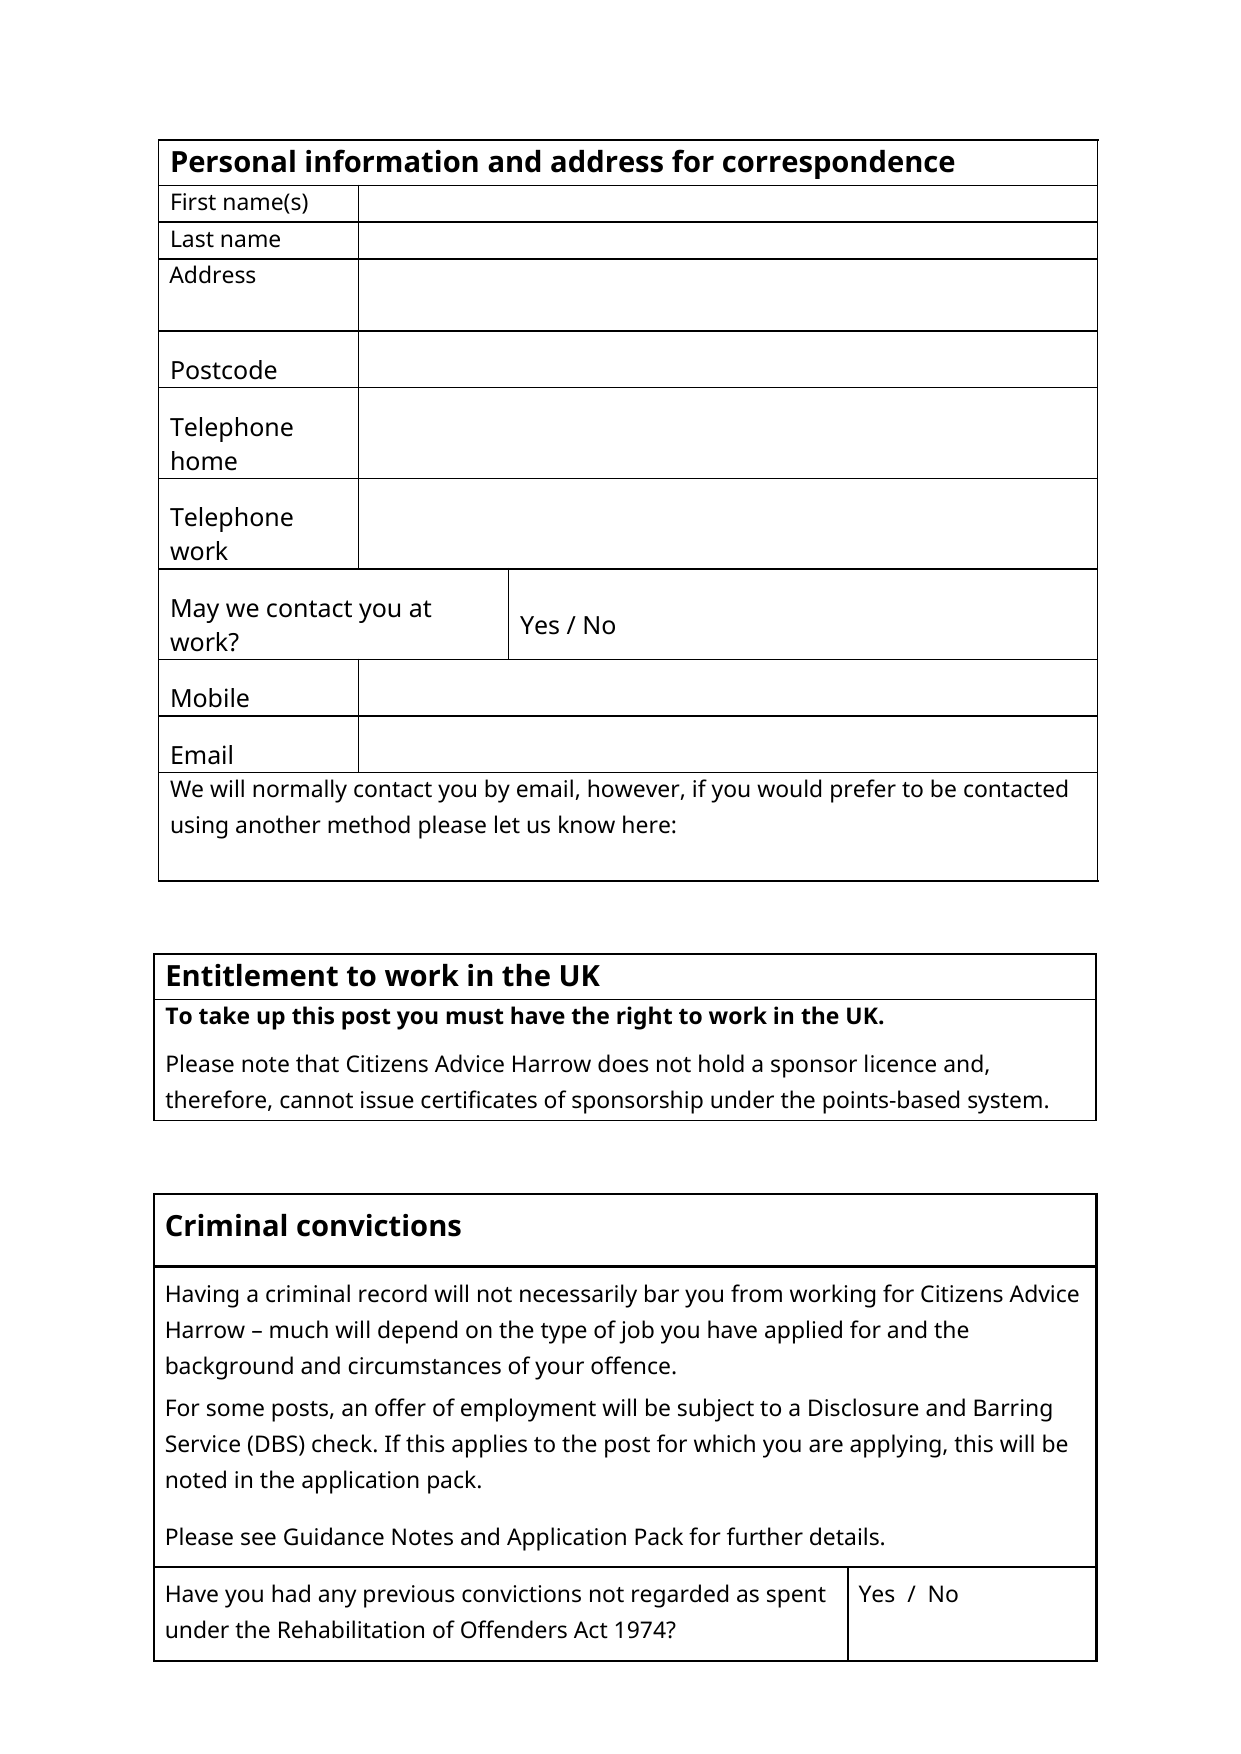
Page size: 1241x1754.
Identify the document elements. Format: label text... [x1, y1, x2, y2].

table_cell We will normally contact you by email, however, if you would prefer to be contacted using another method please let us know here: [159, 773, 1097, 880]
table_cell Yes / No [849, 1568, 1095, 1660]
table_header Criminal convictions [155, 1195, 1095, 1265]
table_cell Address [159, 260, 358, 330]
table_cell To take up this post you must have the right to work in the UK. Please note that Citizens Advice Harrow does not hold a sponsor licence and, therefore, cannot issue certificates of sponsorship under the points-based system. [155, 1000, 1095, 1119]
table_header Entitlement to work in the UK [155, 955, 1095, 998]
table_header Personal information and address for correspondence [159, 141, 1097, 184]
table_cell Last name [159, 223, 358, 258]
table_cell [359, 717, 1097, 771]
table_cell Mobile [159, 660, 358, 715]
table_cell First name(s) [159, 186, 358, 221]
table_cell [359, 260, 1097, 330]
table_cell [359, 479, 1097, 568]
table_cell Have you had any previous convictions not regarded as spent under the Rehabilitation of Offenders Act 1974? [155, 1568, 847, 1660]
table_cell Telephone work [159, 479, 358, 568]
table_cell Email [159, 717, 358, 771]
table_cell May we contact you at work? [159, 570, 508, 658]
table_cell [359, 660, 1097, 715]
table_cell Telephone home [159, 388, 358, 477]
table_cell [359, 332, 1097, 387]
table_cell Postcode [159, 332, 358, 387]
table_cell [359, 186, 1097, 221]
table_cell [359, 388, 1097, 477]
table_cell Having a criminal record will not necessarily bar you from working for Citizens Advice Harrow – much will depend on the type of job you have applied for and the background and circumstances of your offence. For some posts, an offer of employment will be subject to a Disclosure and Barring Service (DBS) check. If this applies to the post for which you are applying, this will be noted in the application pack. Please see Guidance Notes and Application Pack for further details. [155, 1268, 1095, 1566]
table_cell Yes / No [509, 570, 1097, 658]
table_cell [359, 223, 1097, 258]
